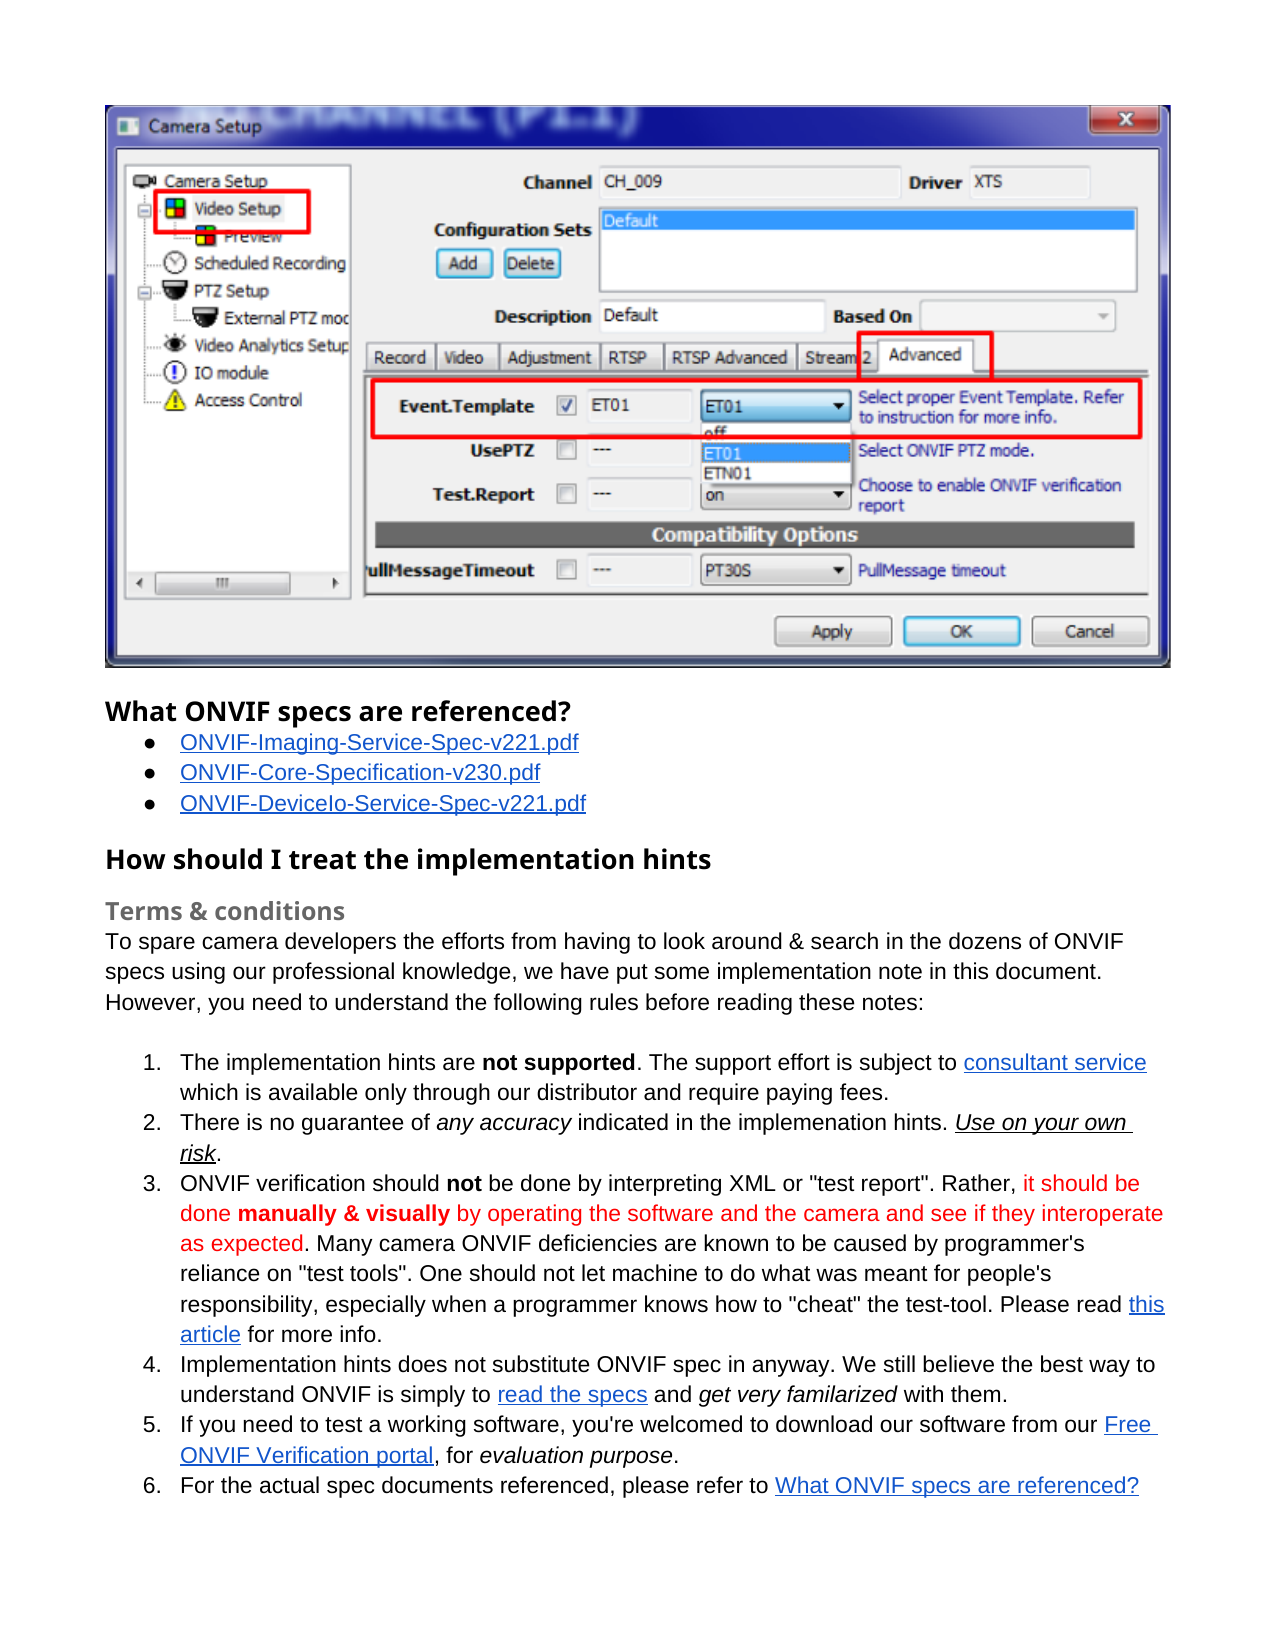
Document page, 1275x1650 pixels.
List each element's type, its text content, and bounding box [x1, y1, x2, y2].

list The implementation hints are not supported. The support effort is subject to consultant service which is available only through our distributor and require paying fees. [143, 1049, 1170, 1106]
list There is no guarantee of any accuracy indicated in the implemenation hints. Use on your own risk. [143, 1109, 1170, 1166]
picture [105, 105, 1171, 668]
text To spare camera developers the efforts from having to look around & search in the dozens of ONVIF specs using our professional knowledge, we have put some implementation note in this document. However, you need to understand the following rules before reading these notes: [105, 928, 1170, 1015]
list For the actual spec documents referenced, please refer to What ONVIF specs are referenced? [143, 1472, 1170, 1498]
list If you need to test a working software, you're welcomed to download our software from our Free ONVIF Verification portal, for evaluation purpose. [143, 1411, 1170, 1468]
list ONVIF-Imaging-Service-Spec-v221.pdf [143, 729, 1170, 755]
list ONVIF-DeviceIo-Service-Spec-v221.pdf [143, 789, 1170, 816]
list ONVIF-Core-Specification-v230.pdf [143, 759, 1170, 786]
list ONVIF verification should not be done by interpreting XML or "test report". Rather, it should be done manually & visually by operating the software and the camera and see if they interoperate as expected. Many camera ONVIF deficiencies are known to be caused by programmer's reliance on "test tools". One should not let machine to do what was meant for people's responsibility, especially when a programmer knows how to "cheat" the test-tool. Please read this article for more info. [143, 1170, 1170, 1347]
subtitle Terms & conditions [105, 894, 1170, 928]
list Implementation hints does not substitute ONVIF spec in anyway. We still believe the best way to understand ONVIF is simply to read the specs and get very familarized with them. [143, 1351, 1170, 1408]
subtitle How should I treat the implementation hints [105, 841, 1170, 877]
subtitle What ONVIF specs are referenced? [105, 692, 1170, 729]
